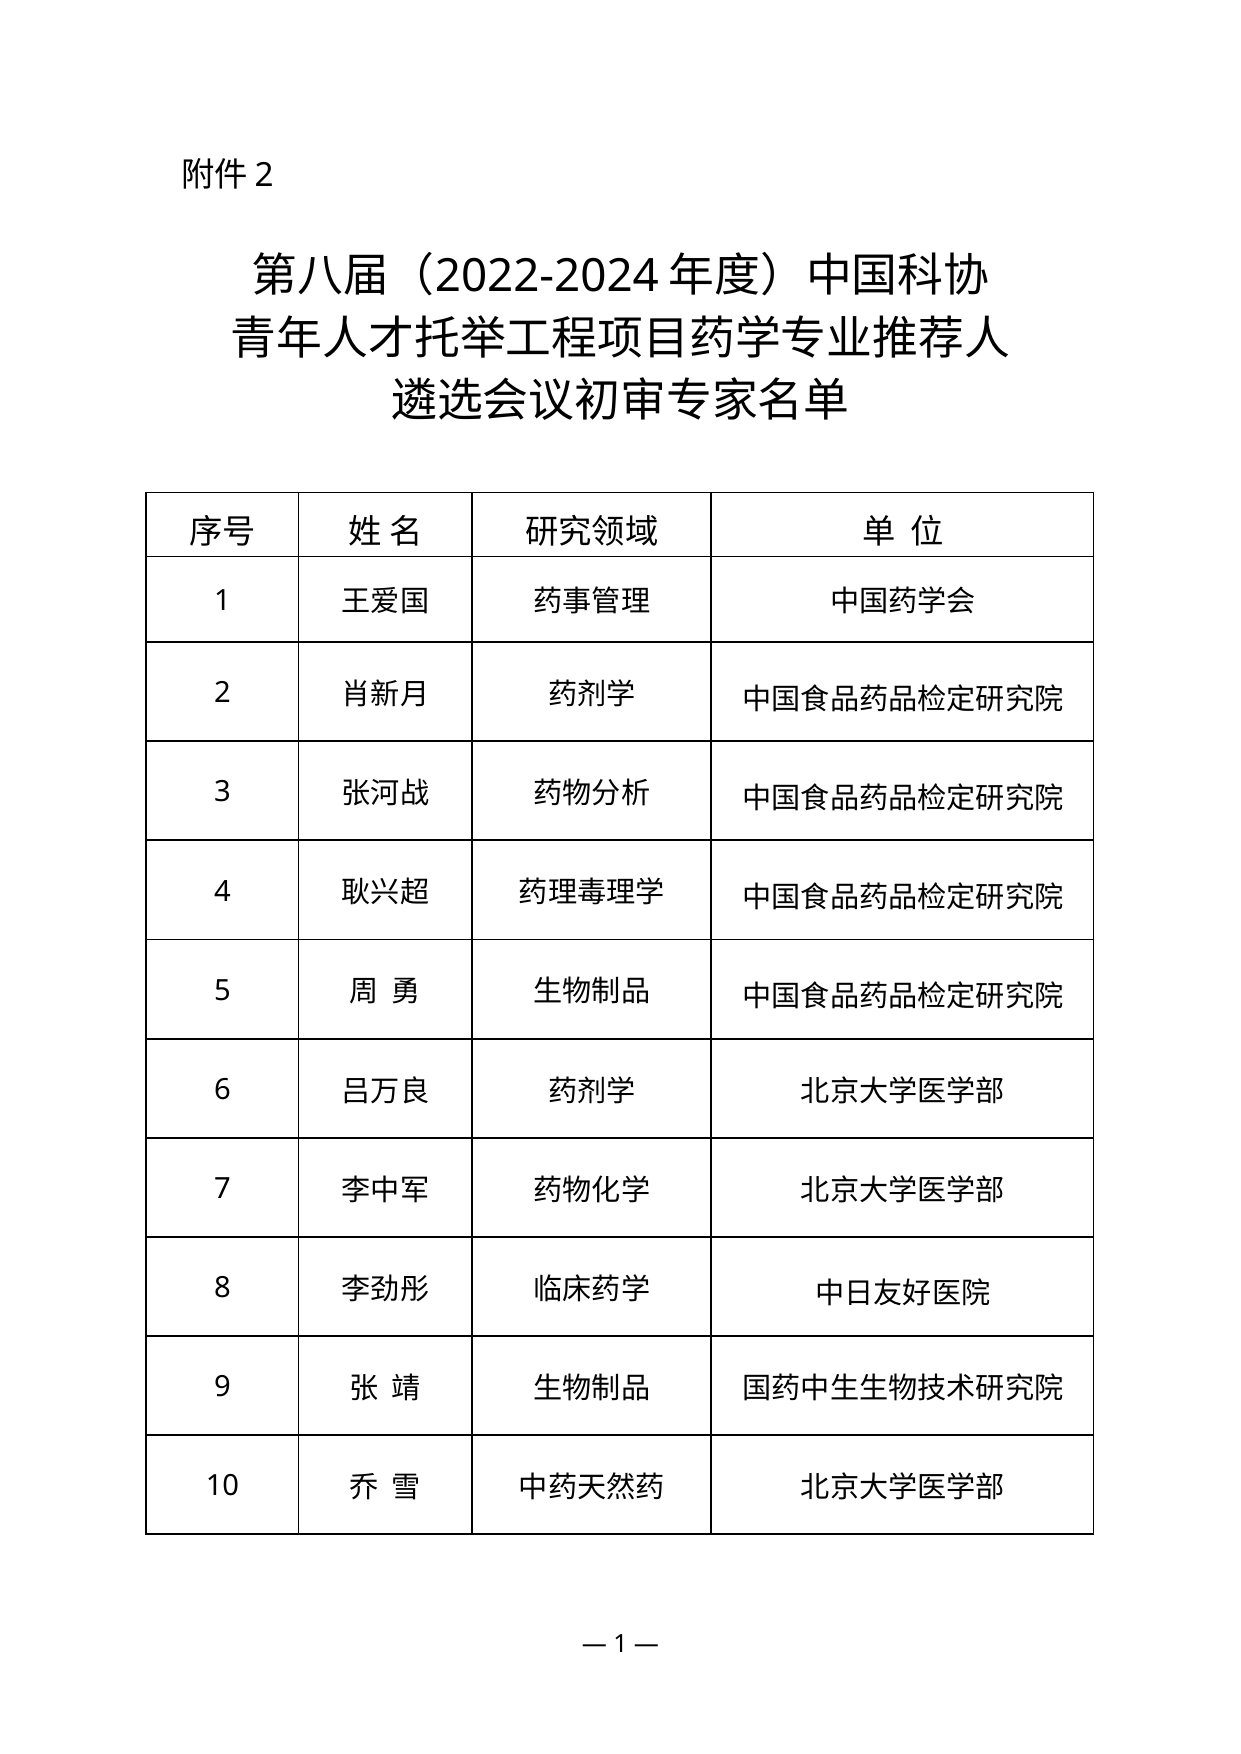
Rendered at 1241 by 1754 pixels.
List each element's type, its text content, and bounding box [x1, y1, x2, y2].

text 附件2 [148, 148, 1092, 196]
table_header 单 位 [712, 493, 1093, 556]
table_cell 张河战 [299, 742, 471, 839]
table_cell 国药中生生物技术研究院 [712, 1337, 1093, 1434]
table_cell 耿兴超 [299, 841, 471, 938]
text 青年人才托举工程项目药学专业推荐人 [148, 304, 1092, 367]
table_cell 北京大学医学部 [712, 1040, 1093, 1137]
table_cell 中日友好医院 [712, 1238, 1093, 1335]
table_header 研究领域 [473, 493, 710, 556]
table_cell 王爱国 [299, 557, 471, 641]
table_cell 中药天然药 [473, 1436, 710, 1533]
table_cell 临床药学 [473, 1238, 710, 1335]
table_cell 2 [147, 643, 298, 740]
table_cell 5 [147, 940, 298, 1038]
table_cell 1 [147, 557, 298, 641]
table_cell 8 [147, 1238, 298, 1335]
table_cell 肖新月 [299, 643, 471, 740]
table_cell 北京大学医学部 [712, 1436, 1093, 1533]
table_cell 6 [147, 1040, 298, 1137]
table_cell 3 [147, 742, 298, 839]
table_cell 张 靖 [299, 1337, 471, 1434]
table_cell 周 勇 [299, 940, 471, 1038]
table_cell 北京大学医学部 [712, 1139, 1093, 1236]
table_cell 4 [147, 841, 298, 938]
table_cell 中国食品药品检定研究院 [712, 940, 1093, 1038]
table_cell 李中军 [299, 1139, 471, 1236]
table_cell 中国食品药品检定研究院 [712, 841, 1093, 938]
table_cell 生物制品 [473, 940, 710, 1038]
table_cell 中国食品药品检定研究院 [712, 742, 1093, 839]
table_cell 中国药学会 [712, 557, 1093, 641]
table_cell 药物化学 [473, 1139, 710, 1236]
table_cell 9 [147, 1337, 298, 1434]
table_cell 药物分析 [473, 742, 710, 839]
table_cell 药剂学 [473, 643, 710, 740]
table_cell 生物制品 [473, 1337, 710, 1434]
table_header 姓 名 [299, 493, 471, 556]
table_cell 10 [147, 1436, 298, 1533]
table_cell 乔 雪 [299, 1436, 471, 1533]
table_cell 药理毒理学 [473, 841, 710, 938]
table_cell 药剂学 [473, 1040, 710, 1137]
table_cell 李劲彤 [299, 1238, 471, 1335]
table_cell 吕万良 [299, 1040, 471, 1137]
table_header 序号 [147, 493, 298, 556]
table_cell 7 [147, 1139, 298, 1236]
text 遴选会议初审专家名单 [148, 367, 1092, 429]
table_cell 中国食品药品检定研究院 [712, 643, 1093, 740]
text 第八届（2022-2024年度）中国科协 [148, 242, 1092, 304]
table_cell 药事管理 [473, 557, 710, 641]
